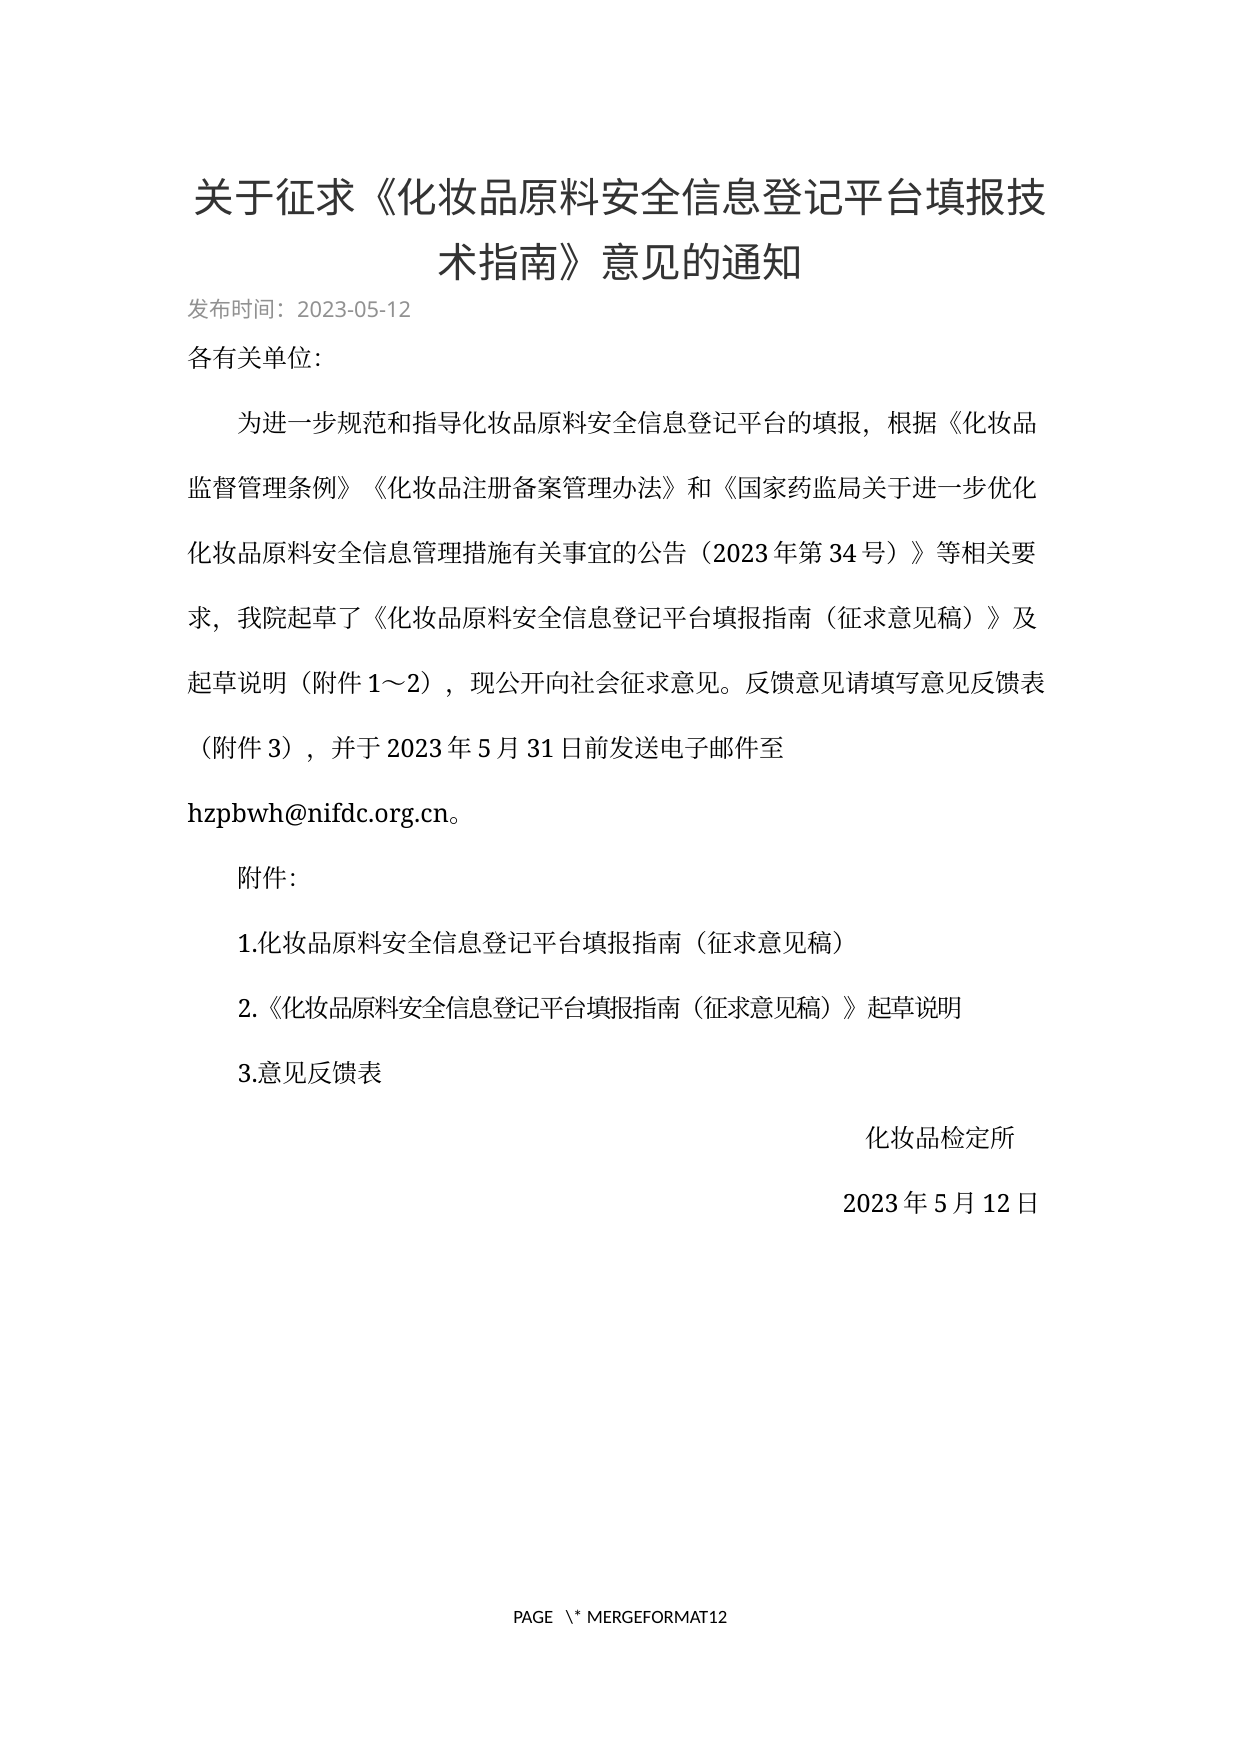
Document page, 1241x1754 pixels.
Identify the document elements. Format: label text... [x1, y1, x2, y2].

text 各有关单位： [187, 324, 1053, 389]
text 化妆品检定所 [187, 1104, 1015, 1169]
text 2.《化妆品原料安全信息登记平台填报指南（征求意见稿）》起草说明 [187, 974, 1053, 1039]
text 附件： [187, 844, 1053, 909]
text 2023年5月12日 [187, 1169, 1040, 1234]
text 为进一步规范和指导化妆品原料安全信息登记平台的填报，根据《化妆品监督管理条例》《化妆品注册备案管理办法》和《国家药监局关于进一步优化化妆品原料安全信息管理措施有关事宜的公告（2023年第34号）》等相关要求，我院起草了《化妆品原料安全信息登记平台填报指南（征求意见稿）》及起草说明（附件1～2），现公开向社会征求意见。反馈意见请填写意见反馈表（附件3），并于2023年5月31日前发送电子邮件至hzpbwh@nifdc.org.cn。 [187, 389, 1053, 844]
text 3.意见反馈表 [187, 1039, 1053, 1104]
text 发布时间：2023-05-12 [187, 292, 1053, 324]
text 1.化妆品原料安全信息登记平台填报指南（征求意见稿） [187, 909, 1053, 974]
text 关于征求《化妆品原料安全信息登记平台填报技术指南》意见的通知 [187, 162, 1053, 292]
